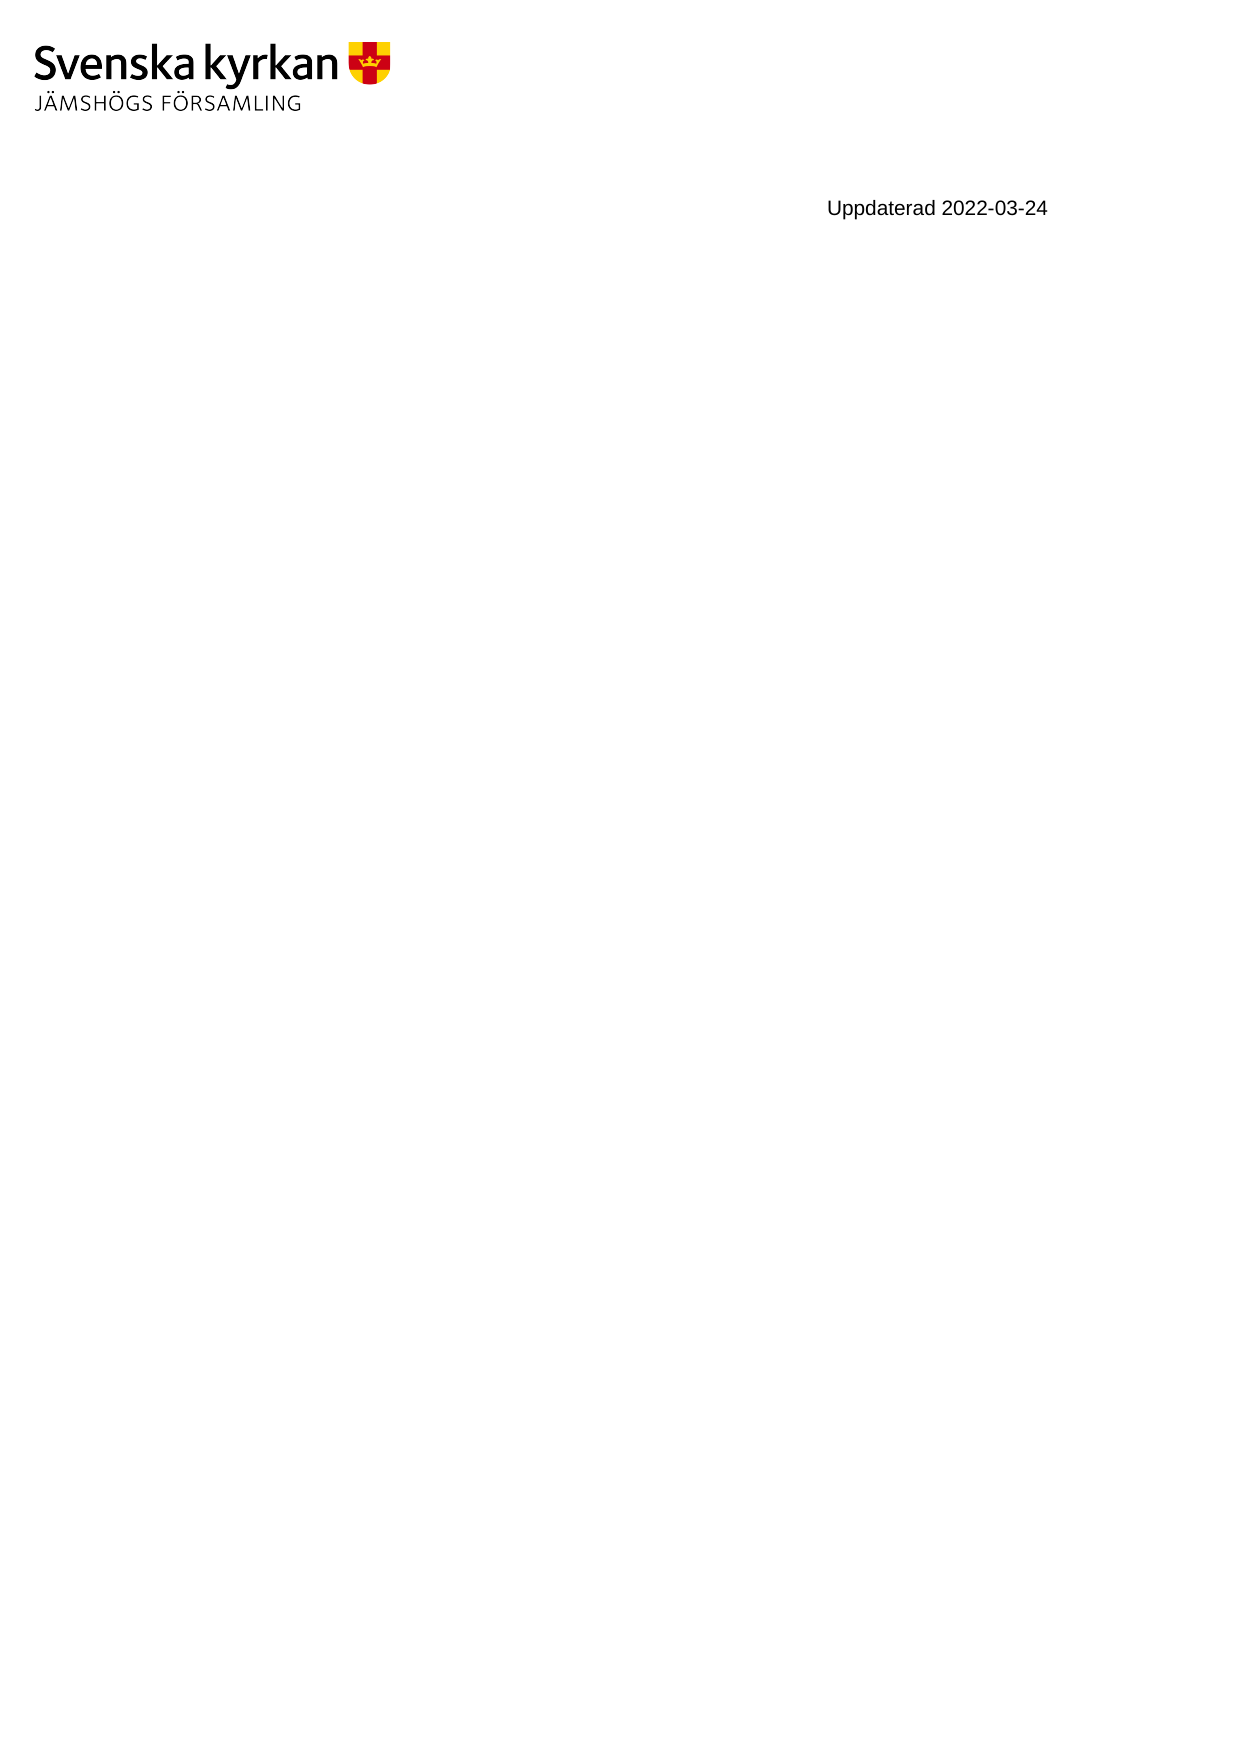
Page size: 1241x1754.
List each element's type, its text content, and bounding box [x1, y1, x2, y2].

picture [34, 42, 390, 111]
text Uppdaterad 2022-03-24 [148, 195, 1093, 219]
